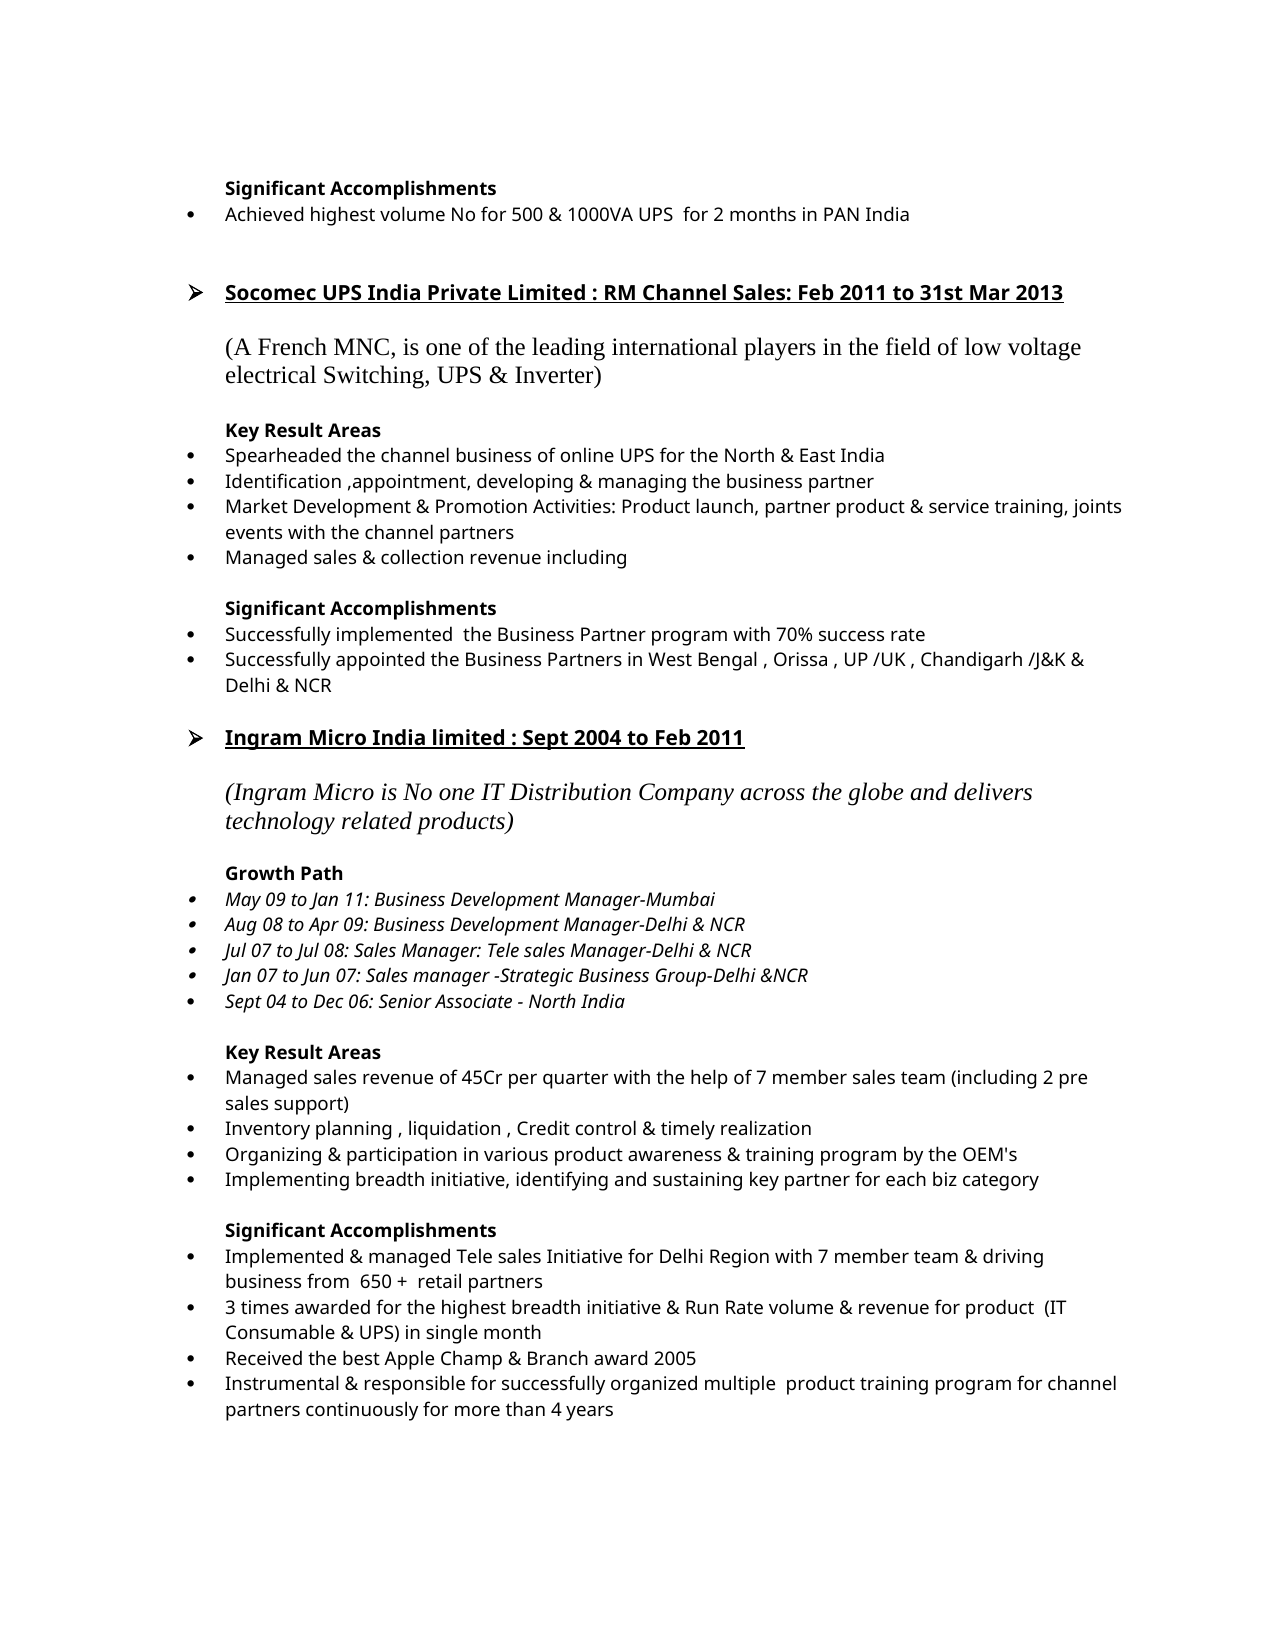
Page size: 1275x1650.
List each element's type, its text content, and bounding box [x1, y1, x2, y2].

list Aug 08 to Apr 09: Business Development Manager-Delhi & NCR [187, 911, 1125, 937]
list Successfully implemented the Business Partner program with 70% success rate [187, 621, 1125, 647]
list Identification ,appointment, developing & managing the business partner [187, 468, 1125, 494]
text (A French MNC, is one of the leading international players in the field of low voltage electrical Switching, UPS & Inverter) [150, 332, 1125, 417]
list Implementing breadth initiative, identifying and sustaining key partner for each biz category [187, 1167, 1125, 1192]
list Key Result Areas [225, 417, 1125, 443]
list Significant Accomplishments [225, 596, 1125, 621]
list Achieved highest volume No for 500 & 1000VA UPS for 2 months in PAN India [187, 201, 1125, 227]
list May 09 to Jan 11: Business Development Manager-Mumbai [187, 886, 1125, 911]
list Ingram Micro India limited : Sept 2004 to Feb 2011 [187, 723, 1125, 752]
list Significant Accomplishments [225, 176, 1125, 201]
list Spearheaded the channel business of online UPS for the North & East India [187, 443, 1125, 468]
list Organizing & participation in various product awareness & training program by the OEM's [187, 1141, 1125, 1167]
list Sept 04 to Dec 06: Senior Associate - North India [187, 988, 1125, 1013]
list Jul 07 to Jul 08: Sales Manager: Tele sales Manager-Delhi & NCR [187, 937, 1125, 962]
list Managed sales revenue of 45Cr per quarter with the help of 7 member sales team (including 2 pre sales support) [187, 1064, 1125, 1116]
list Key Result Areas [225, 1039, 1125, 1064]
list Implemented & managed Tele sales Initiative for Delhi Region with 7 member team & driving business from 650 + retail partners [187, 1243, 1125, 1294]
list Managed sales & collection revenue including [187, 545, 1125, 570]
list Market Development & Promotion Activities: Product launch, partner product & service training, joints events with the channel partners [187, 494, 1125, 545]
list Instrumental & responsible for successfully organized multiple product training program for channel partners continuously for more than 4 years [187, 1371, 1125, 1422]
list Inventory planning , liquidation , Credit control & timely realization [187, 1116, 1125, 1141]
text (Ingram Micro is No one IT Distribution Company across the globe and delivers technology related products) [150, 777, 1125, 835]
list Received the best Apple Champ & Branch award 2005 [187, 1345, 1125, 1371]
list Successfully appointed the Business Partners in West Bengal , Orissa , UP /UK , Chandigarh /J&K & Delhi & NCR [187, 647, 1125, 698]
list Growth Path [225, 860, 1125, 886]
list 3 times awarded for the highest breadth initiative & Run Rate volume & revenue for product (IT Consumable & UPS) in single month [187, 1294, 1125, 1345]
list Jan 07 to Jun 07: Sales manager -Strategic Business Group-Delhi &NCR [187, 962, 1125, 988]
list Significant Accomplishments [225, 1218, 1125, 1243]
list Socomec UPS India Private Limited : RM Channel Sales: Feb 2011 to 31st Mar 2013 [187, 278, 1125, 306]
